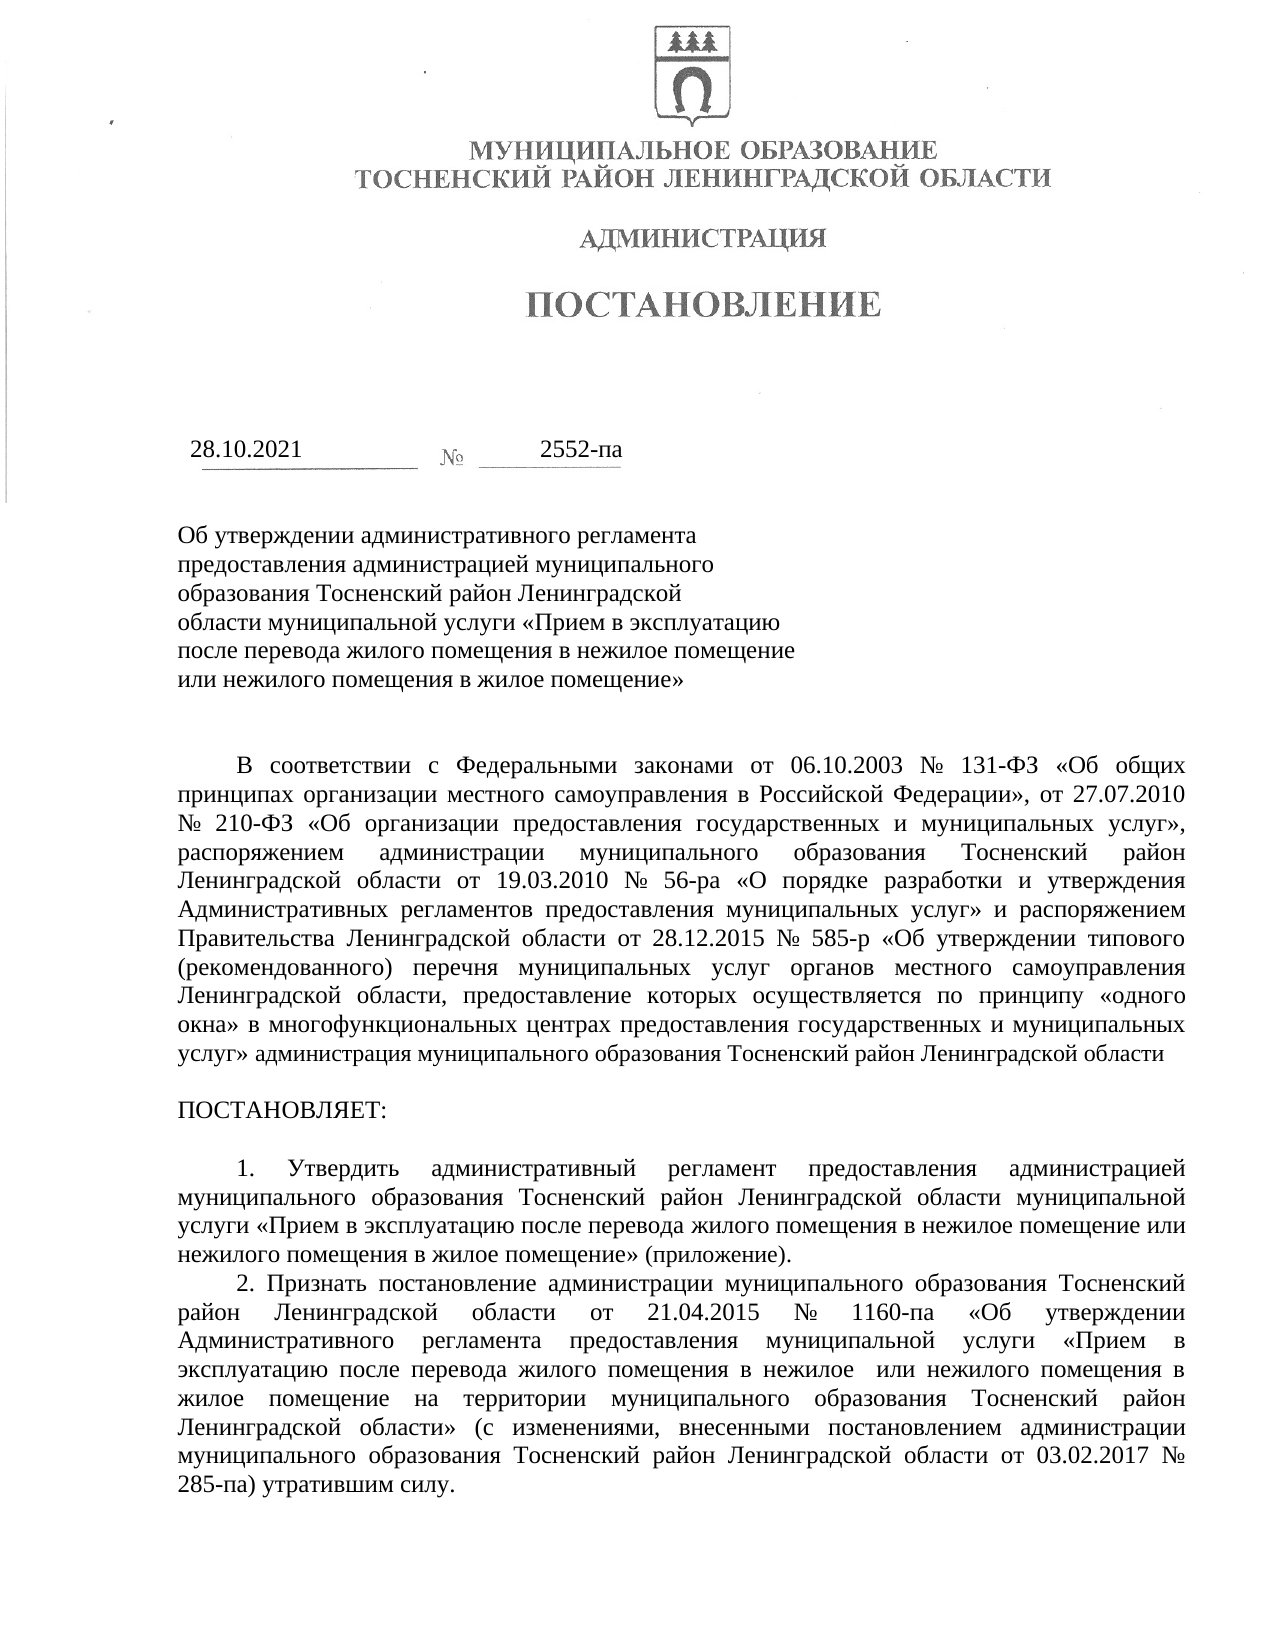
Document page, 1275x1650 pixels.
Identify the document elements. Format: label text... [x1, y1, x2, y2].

text 1. Утвердить административный регламент предоставления администрацией муниципального образования Тосненский район Ленинградской области муниципальной услуги «Прием в эксплуатацию после перевода жилого помещения в нежилое помещение или нежилого помещения в жилое помещение» (приложение). [177, 1153, 1186, 1268]
text В соответствии с Федеральными законами от 06.10.2003 № 131-ФЗ «Об общих принципах организации местного самоуправления в Российской Федерации», от 27.07.2010 № 210-ФЗ «Об организации предоставления государственных и муниципальных услуг», распоряжением администрации муниципального образования Тосненский район Ленинградской области от 19.03.2010 № 56-ра «О порядке разработки и утверждения Административных регламентов предоставления муниципальных услуг» и распоряжением Правительства Ленинградской области от 28.12.2015 № 585-р «Об утверждении типового (рекомендованного) перечня муниципальных услуг органов местного самоуправления Ленинградской области, предоставление которых осуществляется по принципу «одного окна» в многофункциональных центрах предоставления государственных и муниципальных услуг» администрация муниципального образования Тосненский район Ленинградской области [177, 751, 1186, 1067]
text после перевода жилого помещения в нежилое помещение [177, 636, 1186, 664]
text Об утверждении административного регламента [177, 521, 1186, 549]
picture [5, 5, 1244, 503]
text предоставления администрацией муниципального [177, 549, 1186, 578]
text ПОСТАНОВЛЯЕТ: [177, 1096, 1186, 1124]
text 2. Признать постановление администрации муниципального образования Тосненский район Ленинградской области от 21.04.2015 № 1160-па «Об утверждении Административного регламента предоставления муниципальной услуги «Прием в эксплуатацию после перевода жилого помещения в нежилое или нежилого помещения в жилое помещение на территории муниципального образования Тосненский район Ленинградской области» (с изменениями, внесенными постановлением администрации муниципального образования Тосненский район Ленинградской области от 03.02.2017 № 285-па) утратившим силу. [177, 1268, 1186, 1498]
text образования Тосненский район Ленинградской [177, 578, 1186, 607]
text или нежилого помещения в жилое помещение» [177, 664, 1186, 693]
text области муниципальной услуги «Прием в эксплуатацию [177, 607, 1186, 636]
text 28.10.2021 2552-па [177, 434, 1187, 463]
